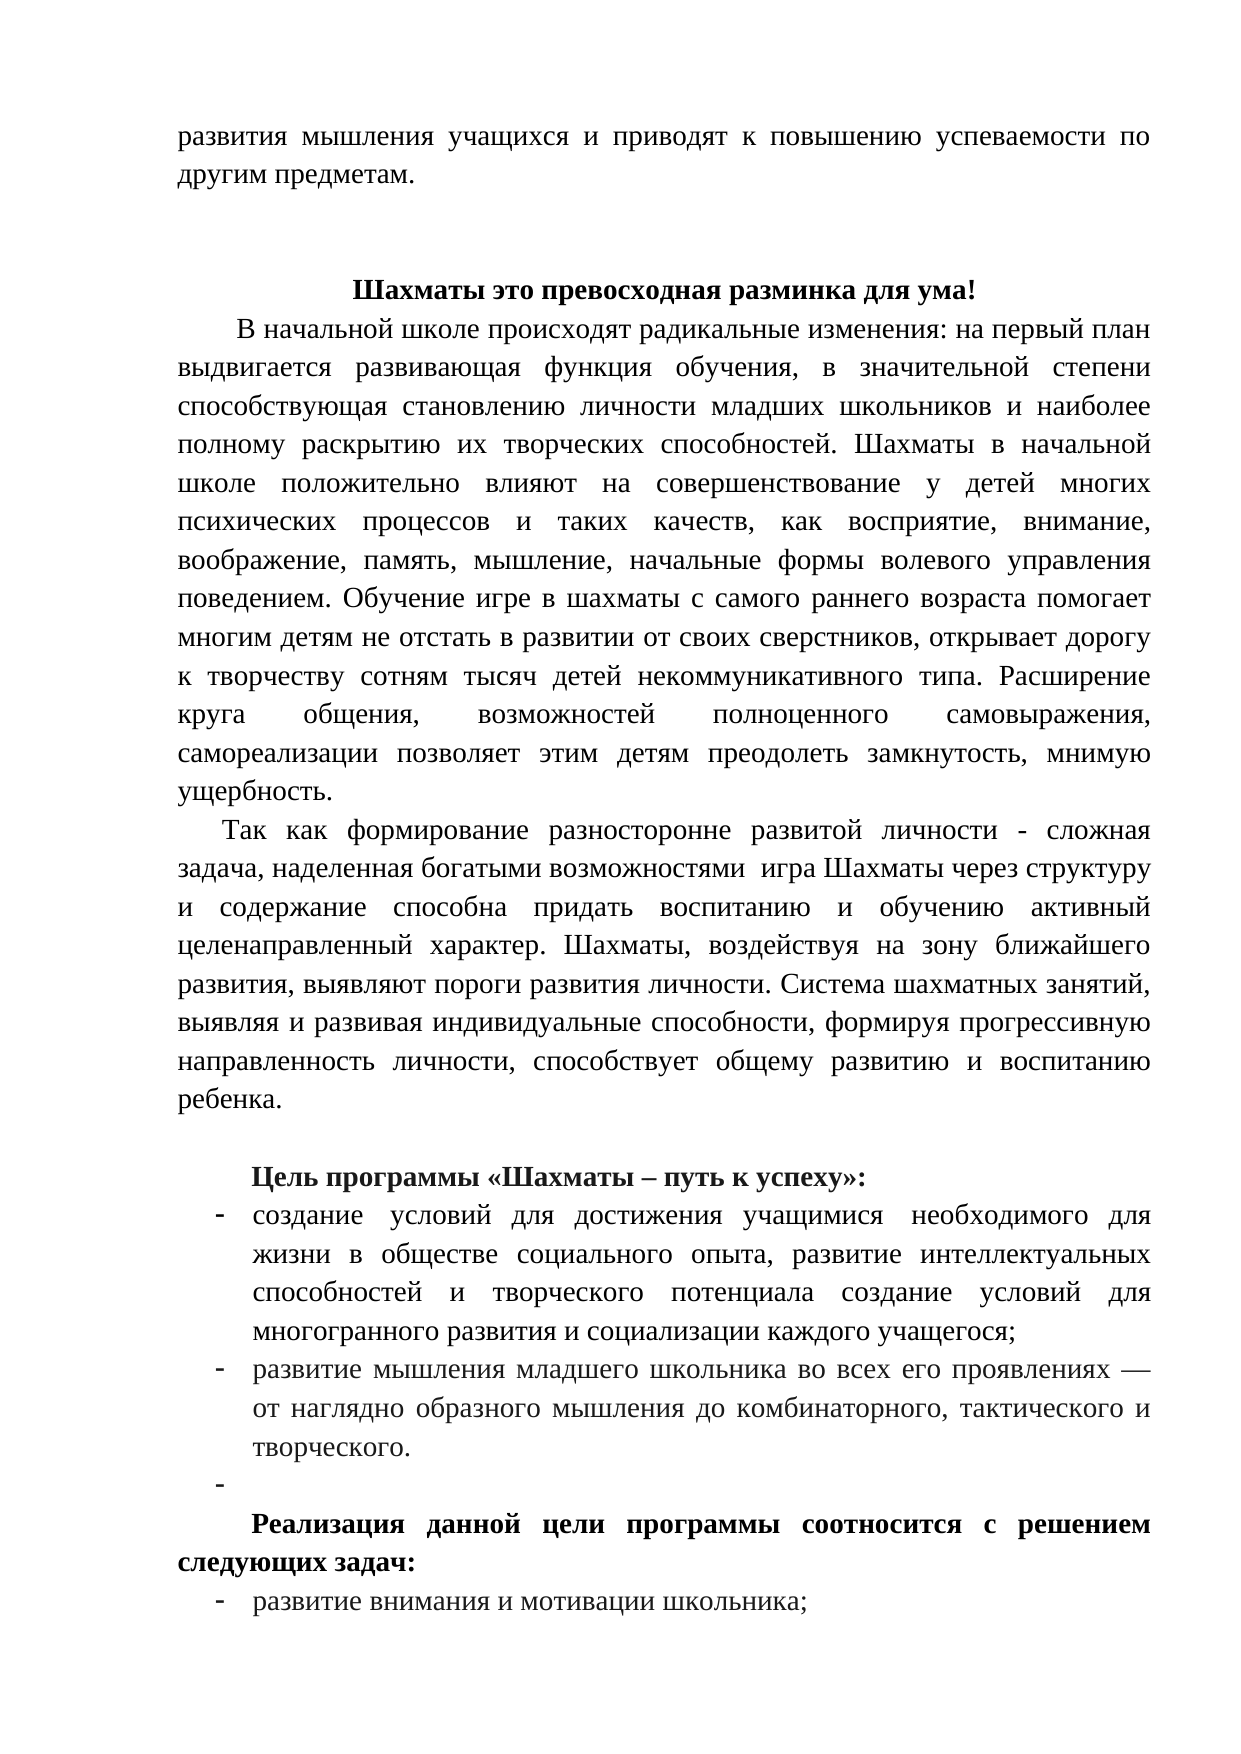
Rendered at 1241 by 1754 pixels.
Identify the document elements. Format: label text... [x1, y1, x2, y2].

text Цель программы «Шахматы – путь к успеху»: [177, 1159, 1152, 1192]
text Так как формирование разносторонне развитой личности - сложная задача, наделенная богатыми возможностями игра Шахматы через структуру и содержание способна придать воспитанию и обучению активный целенаправленный характер. Шахматы, воздействуя на зону ближайшего развития, выявляют пороги развития личности. Система шахматных занятий, выявляя и развивая индивидуальные способности, формируя прогрессивную направленность личности, способствует общему развитию и воспитанию ребенка. [177, 812, 1152, 1115]
text Шахматы это превосходная разминка для ума! [177, 272, 1152, 306]
list создание условий для достижения учащимися необходимого для жизни в обществе социального опыта, развитие интеллектуальных способностей и творческого потенциала создание условий для многогранного развития и социализации каждого учащегося; [215, 1197, 1152, 1347]
list развитие внимания и мотивации школьника; [215, 1583, 1152, 1617]
text Реализация данной цели программы соотносится с решением следующих задач: [177, 1506, 1152, 1578]
list В начальной школе происходят радикальные изменения: на первый план выдвигается развивающая функция обучения, в значительной степени способствующая становлению личности младших школьников и наиболее полному раскрытию их творческих способностей. Шахматы в начальной школе положительно влияют на совершенствование у детей многих психических процессов и таких качеств, как восприятие, внимание, воображение, память, мышление, начальные формы волевого управления поведением. Обучение игре в шахматы с самого раннего возраста помогает многим детям не отстать в развитии от своих сверстников, открывает дорогу к творчеству сотням тысяч детей некоммуникативного типа. Расширение круга общения, возможностей полноценного самовыражения, самореализации позволяет этим детям преодолеть замкнутость, мнимую ущербность. [177, 311, 1152, 807]
list развитие мышления младшего школьника во всех его проявлениях — от наглядно образного мышления до комбинаторного, тактического и творческого. [215, 1352, 1152, 1462]
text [177, 118, 1152, 190]
